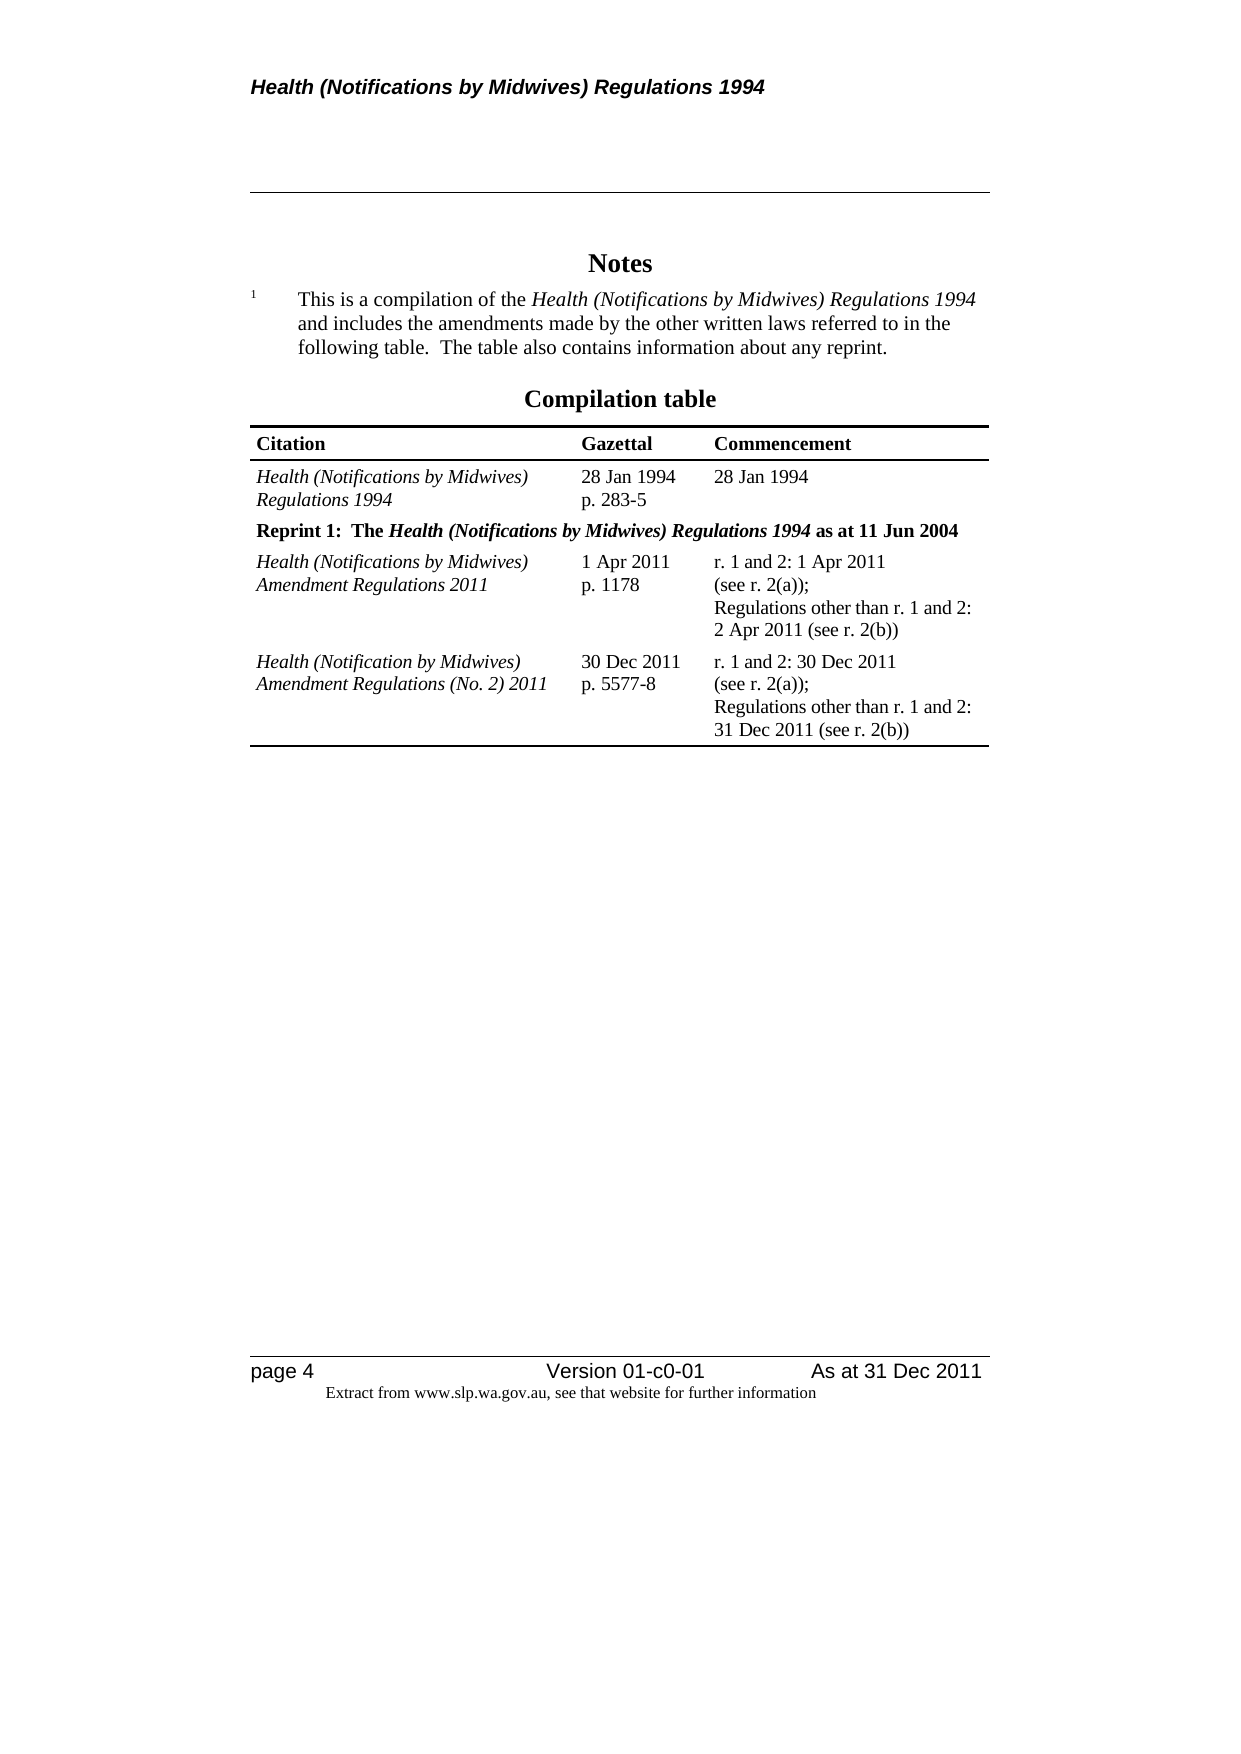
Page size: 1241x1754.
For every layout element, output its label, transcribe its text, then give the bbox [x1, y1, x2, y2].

subtitle Compilation table [250, 384, 990, 413]
table_cell Reprint 1: The Health (Notifications by Midwives) Regulations 1994 as at 11 Jun 2004 [250, 515, 989, 546]
table_cell Health (Notifications by Midwives) Amendment Regulations 2011 [250, 546, 575, 645]
table_cell r. 1 and 2: 30 Dec 2011 (see r. 2(a)); Regulations other than r. 1 and 2: 31 Dec 2011 (see r. 2(b)) [708, 645, 989, 745]
table_header Gazettal [575, 428, 708, 459]
table_cell 28 Jan 1994 [708, 461, 989, 515]
table_header Citation [250, 428, 575, 459]
text 1 This is a compilation of the Health (Notifications by Midwives) Regulations 1994 and includes the amendments made by the other written laws referred to in the following table. The table also contains information about any reprint. [250, 287, 990, 359]
table_cell 1 Apr 2011 p. 1178 [575, 546, 708, 645]
table_cell 30 Dec 2011 p. 5577-8 [575, 645, 708, 745]
subtitle Notes [250, 247, 990, 279]
table_cell 28 Jan 1994 p. 283-5 [575, 461, 708, 515]
table_cell r. 1 and 2: 1 Apr 2011 (see r. 2(a)); Regulations other than r. 1 and 2: 2 Apr 2011 (see r. 2(b)) [708, 546, 989, 645]
table_cell Health (Notifications by Midwives) Regulations 1994 [250, 461, 575, 515]
table_header Commencement [708, 428, 989, 459]
table_cell Health (Notification by Midwives) Amendment Regulations (No. 2) 2011 [250, 645, 575, 745]
